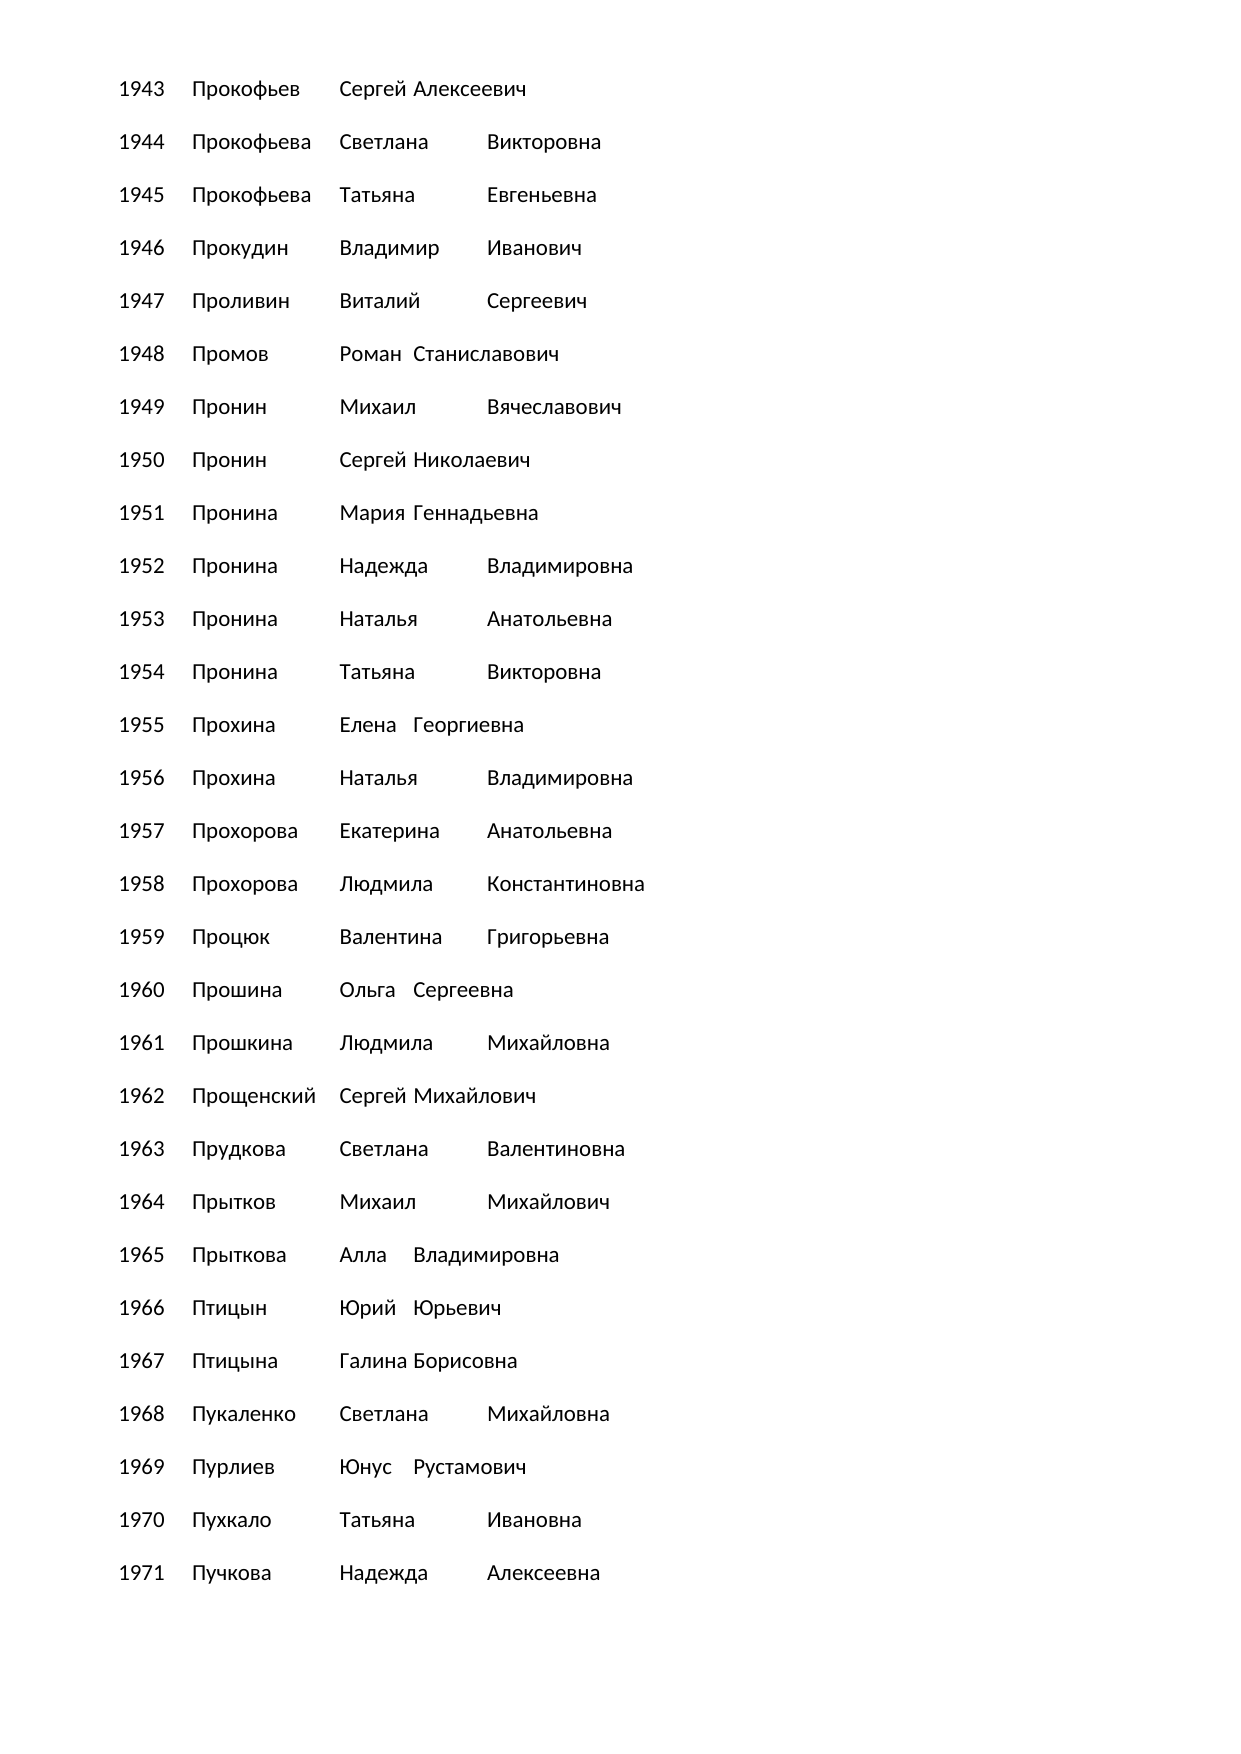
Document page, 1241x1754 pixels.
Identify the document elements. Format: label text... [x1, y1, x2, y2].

text 1971 Пучкова Надежда Алексеевна [118, 1558, 1152, 1586]
text 1945 Прокофьева Татьяна Евгеньевна [118, 180, 1152, 208]
text 1964 Прытков Михаил Михайлович [118, 1187, 1152, 1215]
text 1948 Промов Роман Станиславович [118, 339, 1152, 367]
text 1944 Прокофьева Светлана Викторовна [118, 127, 1152, 155]
text 1966 Птицын Юрий Юрьевич [118, 1293, 1152, 1321]
text 1960 Прошина Ольга Сергеевна [118, 975, 1152, 1003]
text 1950 Пронин Сергей Николаевич [118, 445, 1152, 473]
text 1967 Птицына Галина Борисовна [118, 1346, 1152, 1374]
text 1965 Прыткова Алла Владимировна [118, 1240, 1152, 1268]
text 1951 Пронина Мария Геннадьевна [118, 498, 1152, 526]
text 1962 Прощенский Сергей Михайлович [118, 1081, 1152, 1109]
text 1959 Процюк Валентина Григорьевна [118, 922, 1152, 950]
text 1949 Пронин Михаил Вячеславович [118, 392, 1152, 420]
text 1954 Пронина Татьяна Викторовна [118, 657, 1152, 685]
text 1957 Прохорова Екатерина Анатольевна [118, 816, 1152, 844]
text 1970 Пухкало Татьяна Ивановна [118, 1505, 1152, 1533]
text 1953 Пронина Наталья Анатольевна [118, 604, 1152, 632]
text 1946 Прокудин Владимир Иванович [118, 233, 1152, 261]
text 1955 Прохина Елена Георгиевна [118, 710, 1152, 738]
text 1943 Прокофьев Сергей Алексеевич [118, 74, 1152, 102]
text 1952 Пронина Надежда Владимировна [118, 551, 1152, 579]
text 1969 Пурлиев Юнус Рустамович [118, 1452, 1152, 1480]
text 1956 Прохина Наталья Владимировна [118, 763, 1152, 791]
text 1961 Прошкина Людмила Михайловна [118, 1028, 1152, 1056]
text 1968 Пукаленко Светлана Михайловна [118, 1399, 1152, 1427]
text 1958 Прохорова Людмила Константиновна [118, 869, 1152, 897]
text 1963 Прудкова Светлана Валентиновна [118, 1134, 1152, 1162]
text 1947 Проливин Виталий Сергеевич [118, 286, 1152, 314]
